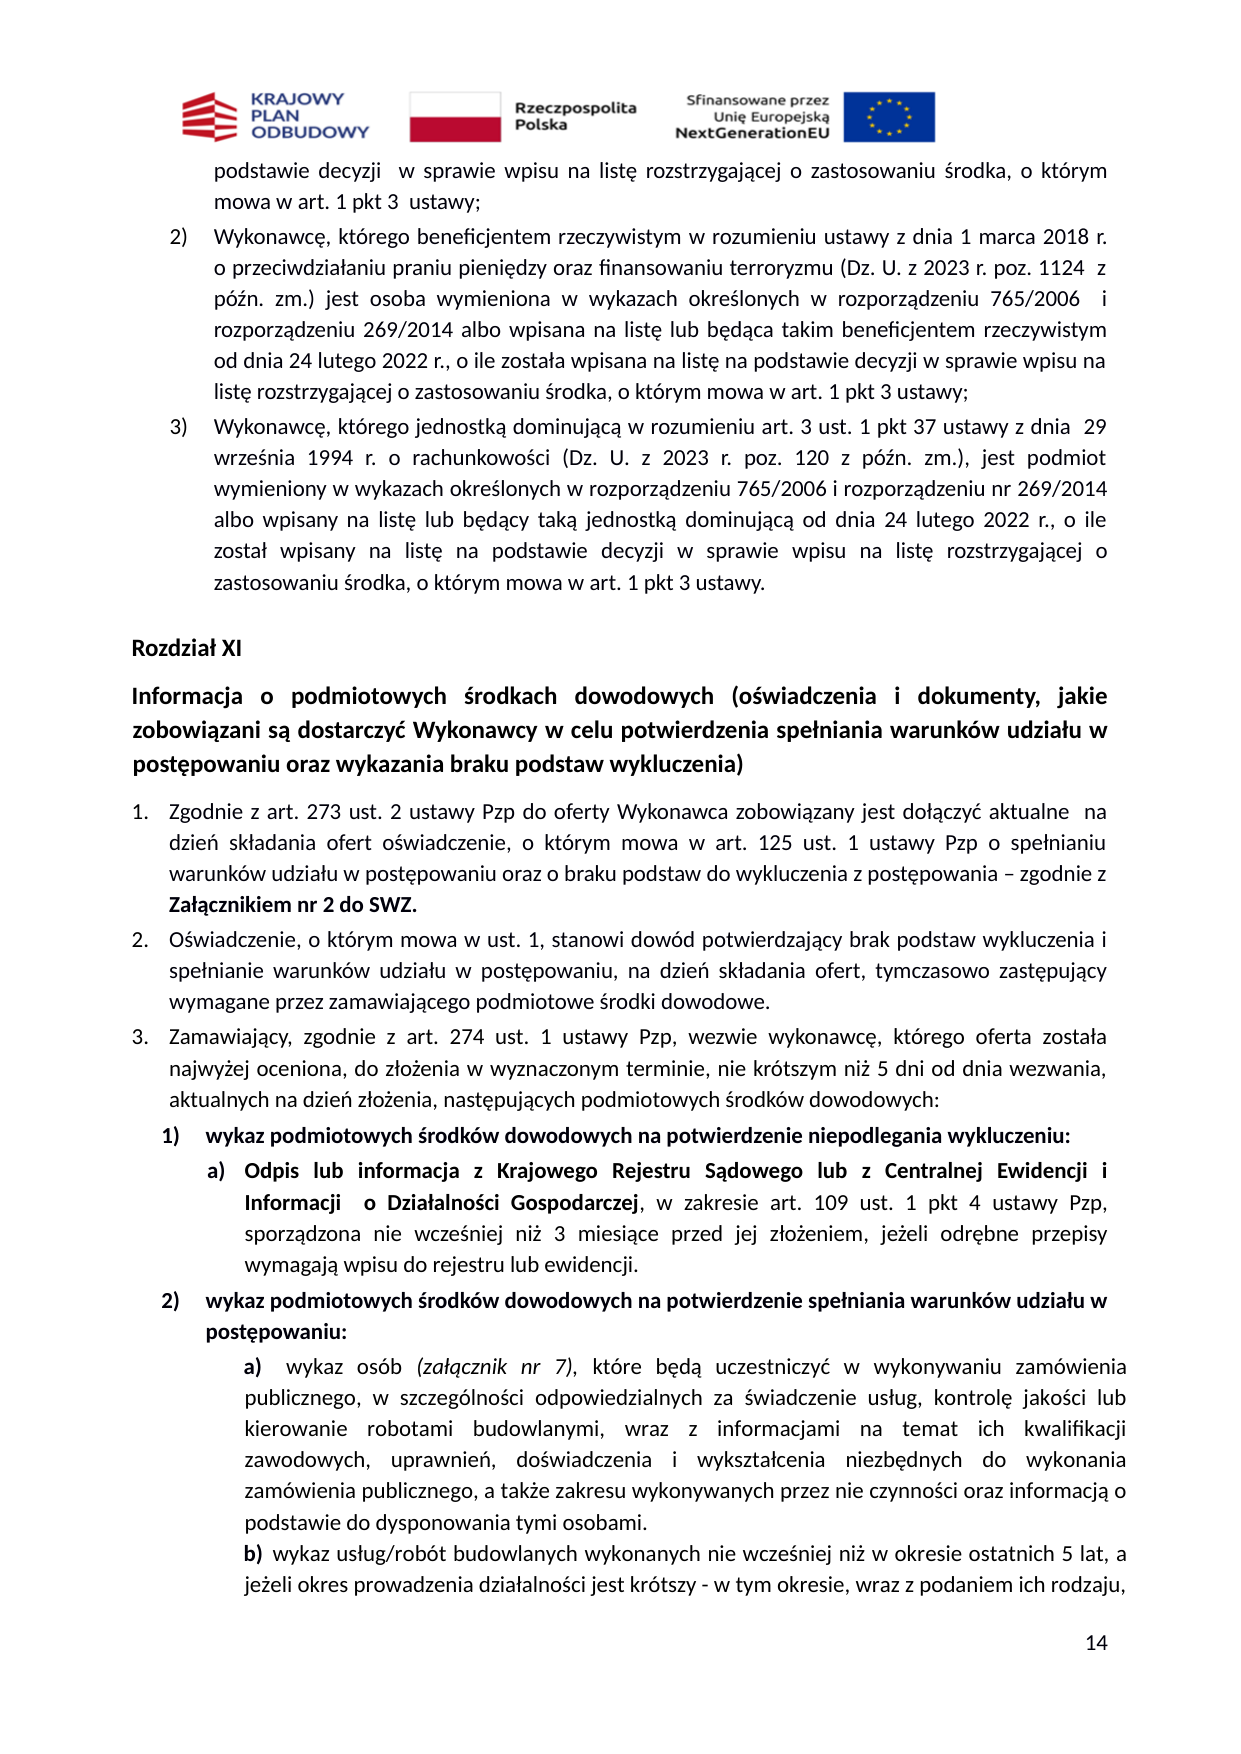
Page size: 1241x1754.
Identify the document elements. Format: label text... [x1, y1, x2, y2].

list wykaz podmiotowych środków dowodowych na potwierdzenie niepodlegania wykluczeniu: [161, 1121, 1128, 1149]
list Oświadczenie, o którym mowa w ust. 1, stanowi dowód potwierdzający brak podstaw wykluczenia i spełnianie warunków udziału w postępowaniu, na dzień składania ofert, tymczasowo zastępujący wymagane przez zamawiającego podmiotowe środki dowodowe. [131, 925, 1109, 1015]
list Zamawiający, zgodnie z art. 274 ust. 1 ustawy Pzp, wezwie wykonawcę, którego oferta została najwyżej oceniona, do złożenia w wyznaczonym terminie, nie krótszym niż 5 dni od dnia wezwania, aktualnych na dzień złożenia, następujących podmiotowych środków dowodowych: [131, 1022, 1109, 1113]
list wykaz podmiotowych środków dowodowych na potwierdzenie spełniania warunków udziału w postępowaniu: [161, 1286, 1128, 1345]
picture [125, 73, 1005, 156]
list Wykonawcę, którego jednostką dominującą w rozumieniu art. 3 ust. 1 pkt 37 ustawy z dnia 29 września 1994 r. o rachunkowości (Dz. U. z 2023 r. poz. 120 z późn. zm.), jest podmiot wymieniony w wykazach określonych w rozporządzeniu 765/2006 i rozporządzeniu nr 269/2014 albo wpisany na listę lub będący taką jednostką dominującą od dnia 24 lutego 2022 r., o ile został wpisany na listę na podstawie decyzji w sprawie wpisu na listę rozstrzygającej o zastosowaniu środka, o którym mowa w art. 1 pkt 3 ustawy. [169, 412, 1109, 596]
list Odpis lub informacja z Krajowego Rejestru Sądowego lub z Centralnej Ewidencji i Informacji o Działalności Gospodarczej, w zakresie art. 109 ust. 1 pkt 4 ustawy Pzp, sporządzona nie wcześniej niż 3 miesiące przed jej złożeniem, jeżeli odrębne przepisy wymagają wpisu do rejestru lub ewidencji. [207, 1156, 1109, 1278]
list Wykonawcę, którego beneficjentem rzeczywistym w rozumieniu ustawy z dnia 1 marca 2018 r. o przeciwdziałaniu praniu pieniędzy oraz finansowaniu terroryzmu (Dz. U. z 2023 r. poz. 1124 z późn. zm.) jest osoba wymieniona w wykazach określonych w rozporządzeniu 765/2006 i rozporządzeniu 269/2014 albo wpisana na listę lub będąca takim beneficjentem rzeczywistym od dnia 24 lutego 2022 r., o ile została wpisana na listę na podstawie decyzji w sprawie wpisu na listę rozstrzygającej o zastosowaniu środka, o którym mowa w art. 1 pkt 3 ustawy; [169, 222, 1109, 405]
list Zgodnie z art. 273 ust. 2 ustawy Pzp do oferty Wykonawca zobowiązany jest dołączyć aktualne na dzień składania ofert oświadczenie, o którym mowa w art. 125 ust. 1 ustawy Pzp o spełnianiu warunków udziału w postępowaniu oraz o braku podstaw do wykluczenia z postępowania – zgodnie z Załącznikiem nr 2 do SWZ. [131, 797, 1109, 918]
subtitle Informacja o podmiotowych środkach dowodowych (oświadczenia i dokumenty, jakie zobowiązani są dostarczyć Wykonawcy w celu potwierdzenia spełniania warunków udziału w postępowaniu oraz wykazania braku podstaw wykluczenia) [131, 680, 1109, 779]
subtitle Rozdział XI [131, 632, 1109, 662]
list wykaz osób (załącznik nr 7), które będą uczestniczyć w wykonywaniu zamówienia publicznego, w szczególności odpowiedzialnych za świadczenie usług, kontrolę jakości lub kierowanie robotami budowlanymi, wraz z informacjami na temat ich kwalifikacji zawodowych, uprawnień, doświadczenia i wykształcenia niezbędnych do wykonania zamówienia publicznego, a także zakresu wykonywanych przez nie czynności oraz informacją o podstawie do dysponowania tymi osobami. [243, 1352, 1128, 1536]
